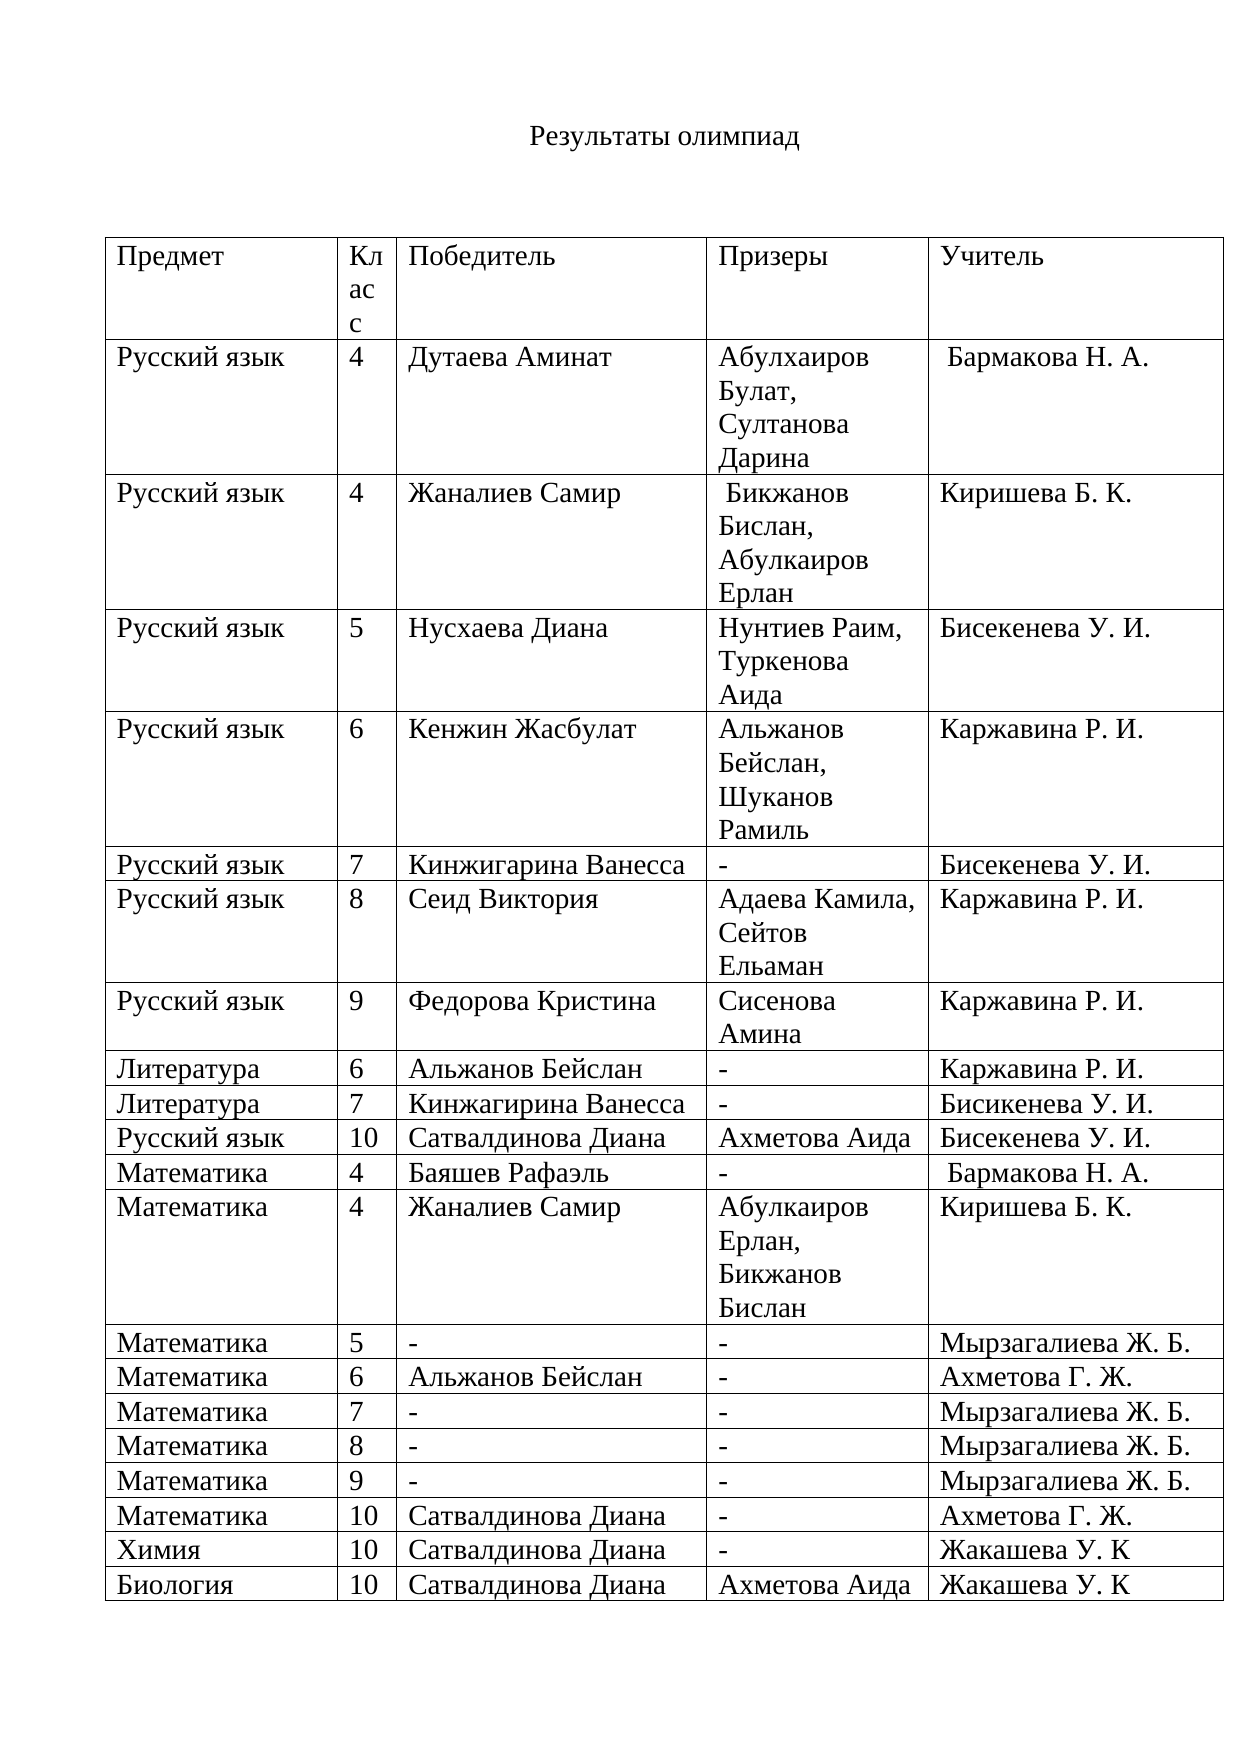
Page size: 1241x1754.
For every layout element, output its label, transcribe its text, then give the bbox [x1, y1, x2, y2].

table_cell Сатвалдинова Диана [397, 1498, 706, 1531]
table_cell Каржавина Р. И. [929, 712, 1223, 846]
table_cell Сатвалдинова Диана [397, 1532, 706, 1566]
table_cell 4 [338, 475, 396, 609]
table_cell 5 [338, 1325, 396, 1358]
table_cell - [707, 1429, 928, 1462]
table_cell Математика [106, 1359, 337, 1393]
table_cell Биология [106, 1567, 337, 1600]
table_cell - [707, 1463, 928, 1497]
table_header Призеры [707, 238, 928, 338]
table_cell Федорова Кристина [397, 983, 706, 1050]
table_header Учитель [929, 238, 1223, 338]
table_cell Жаналиев Самир [397, 1190, 706, 1324]
table_cell Русский язык [106, 847, 337, 880]
table_cell - [707, 1325, 928, 1358]
table_cell Русский язык [106, 983, 337, 1050]
table_cell - [397, 1325, 706, 1358]
table_cell 7 [338, 1086, 396, 1119]
table_cell Киришева Б. К. [929, 475, 1223, 609]
table_cell Жакашева У. К [929, 1532, 1223, 1566]
table_cell Математика [106, 1463, 337, 1497]
table_cell Сеид Виктория [397, 881, 706, 982]
table_cell Математика [106, 1498, 337, 1531]
table_cell Сатвалдинова Диана [397, 1120, 706, 1154]
table_header Класс [338, 238, 396, 338]
table_cell 10 [338, 1120, 396, 1154]
table_cell - [707, 1051, 928, 1085]
table_cell Математика [106, 1155, 337, 1188]
table_cell Сатвалдинова Диана [397, 1567, 706, 1600]
table_cell 7 [338, 1394, 396, 1427]
table_cell Нусхаева Диана [397, 610, 706, 711]
table_cell 10 [338, 1532, 396, 1566]
table_cell Русский язык [106, 712, 337, 846]
table_cell - [397, 1429, 706, 1462]
table_cell Альжанов Бейслан, Шуканов Рамиль [707, 712, 928, 846]
table_cell Жакашева У. К [929, 1567, 1223, 1600]
table_cell Бисекенева У. И. [929, 610, 1223, 711]
table_cell 6 [338, 712, 396, 846]
table_cell Каржавина Р. И. [929, 881, 1223, 982]
table_cell 8 [338, 1429, 396, 1462]
table_cell - [397, 1463, 706, 1497]
table_cell Баяшев Рафаэль [397, 1155, 706, 1188]
table_cell Альжанов Бейслан [397, 1359, 706, 1393]
table_cell 7 [338, 847, 396, 880]
table_cell Математика [106, 1429, 337, 1462]
table_cell - [707, 1498, 928, 1531]
table_cell Ахметова Г. Ж. [929, 1359, 1223, 1393]
table_cell 4 [338, 1155, 396, 1188]
table_cell - [397, 1394, 706, 1427]
table_cell Ахметова Г. Ж. [929, 1498, 1223, 1531]
table_cell 10 [338, 1498, 396, 1531]
table_cell Математика [106, 1325, 337, 1358]
table_cell Сисенова Амина [707, 983, 928, 1050]
table_cell - [707, 1359, 928, 1393]
table_cell Каржавина Р. И. [929, 1051, 1223, 1085]
table_cell 6 [338, 1051, 396, 1085]
table_cell Литература [106, 1086, 337, 1119]
table_cell Бисикенева У. И. [929, 1086, 1223, 1119]
table_cell Химия [106, 1532, 337, 1566]
table_cell Каржавина Р. И. [929, 983, 1223, 1050]
text Результаты олимпиад [177, 118, 1152, 152]
table_cell Ахметова Аида [707, 1120, 928, 1154]
table_cell Литература [106, 1051, 337, 1085]
table_cell Математика [106, 1190, 337, 1324]
table_cell Адаева Камила, Сейтов Ельаман [707, 881, 928, 982]
table_cell - [707, 1532, 928, 1566]
table_cell - [707, 1086, 928, 1119]
table_cell Мырзагалиева Ж. Б. [929, 1325, 1223, 1358]
table_cell 10 [338, 1567, 396, 1600]
table_cell Мырзагалиева Ж. Б. [929, 1429, 1223, 1462]
table_header Победитель [397, 238, 706, 338]
table_cell Русский язык [106, 881, 337, 982]
table_cell 5 [338, 610, 396, 711]
table_cell Русский язык [106, 610, 337, 711]
table_cell Бисекенева У. И. [929, 1120, 1223, 1154]
table_cell - [707, 1394, 928, 1427]
table_cell Бисекенева У. И. [929, 847, 1223, 880]
table_cell Русский язык [106, 1120, 337, 1154]
table_cell - [707, 1155, 928, 1188]
table_cell 9 [338, 983, 396, 1050]
table_cell Абулкаиров Ерлан, Бикжанов Бислан [707, 1190, 928, 1324]
table_header Предмет [106, 238, 337, 338]
table_cell Русский язык [106, 340, 337, 474]
table_cell 4 [338, 1190, 396, 1324]
table_cell Ахметова Аида [707, 1567, 928, 1600]
table_cell Бикжанов Бислан, Абулкаиров Ерлан [707, 475, 928, 609]
table_cell Киришева Б. К. [929, 1190, 1223, 1324]
table_cell Математика [106, 1394, 337, 1427]
table_cell 8 [338, 881, 396, 982]
table_cell Мырзагалиева Ж. Б. [929, 1463, 1223, 1497]
table_cell Альжанов Бейслан [397, 1051, 706, 1085]
table_cell Кенжин Жасбулат [397, 712, 706, 846]
table_cell Кинжигарина Ванесса [397, 847, 706, 880]
table_cell 9 [338, 1463, 396, 1497]
table_cell Мырзагалиева Ж. Б. [929, 1394, 1223, 1427]
table_cell Бармакова Н. А. [929, 340, 1223, 474]
table_cell - [707, 847, 928, 880]
table_cell Бармакова Н. А. [929, 1155, 1223, 1188]
table_cell 6 [338, 1359, 396, 1393]
table_cell Абулхаиров Булат, Султанова Дарина [707, 340, 928, 474]
table_cell 4 [338, 340, 396, 474]
table_cell Кинжагирина Ванесса [397, 1086, 706, 1119]
table_cell Жаналиев Самир [397, 475, 706, 609]
table_cell Русский язык [106, 475, 337, 609]
table_cell Дутаева Аминат [397, 340, 706, 474]
table_cell Нунтиев Раим, Туркенова Аида [707, 610, 928, 711]
